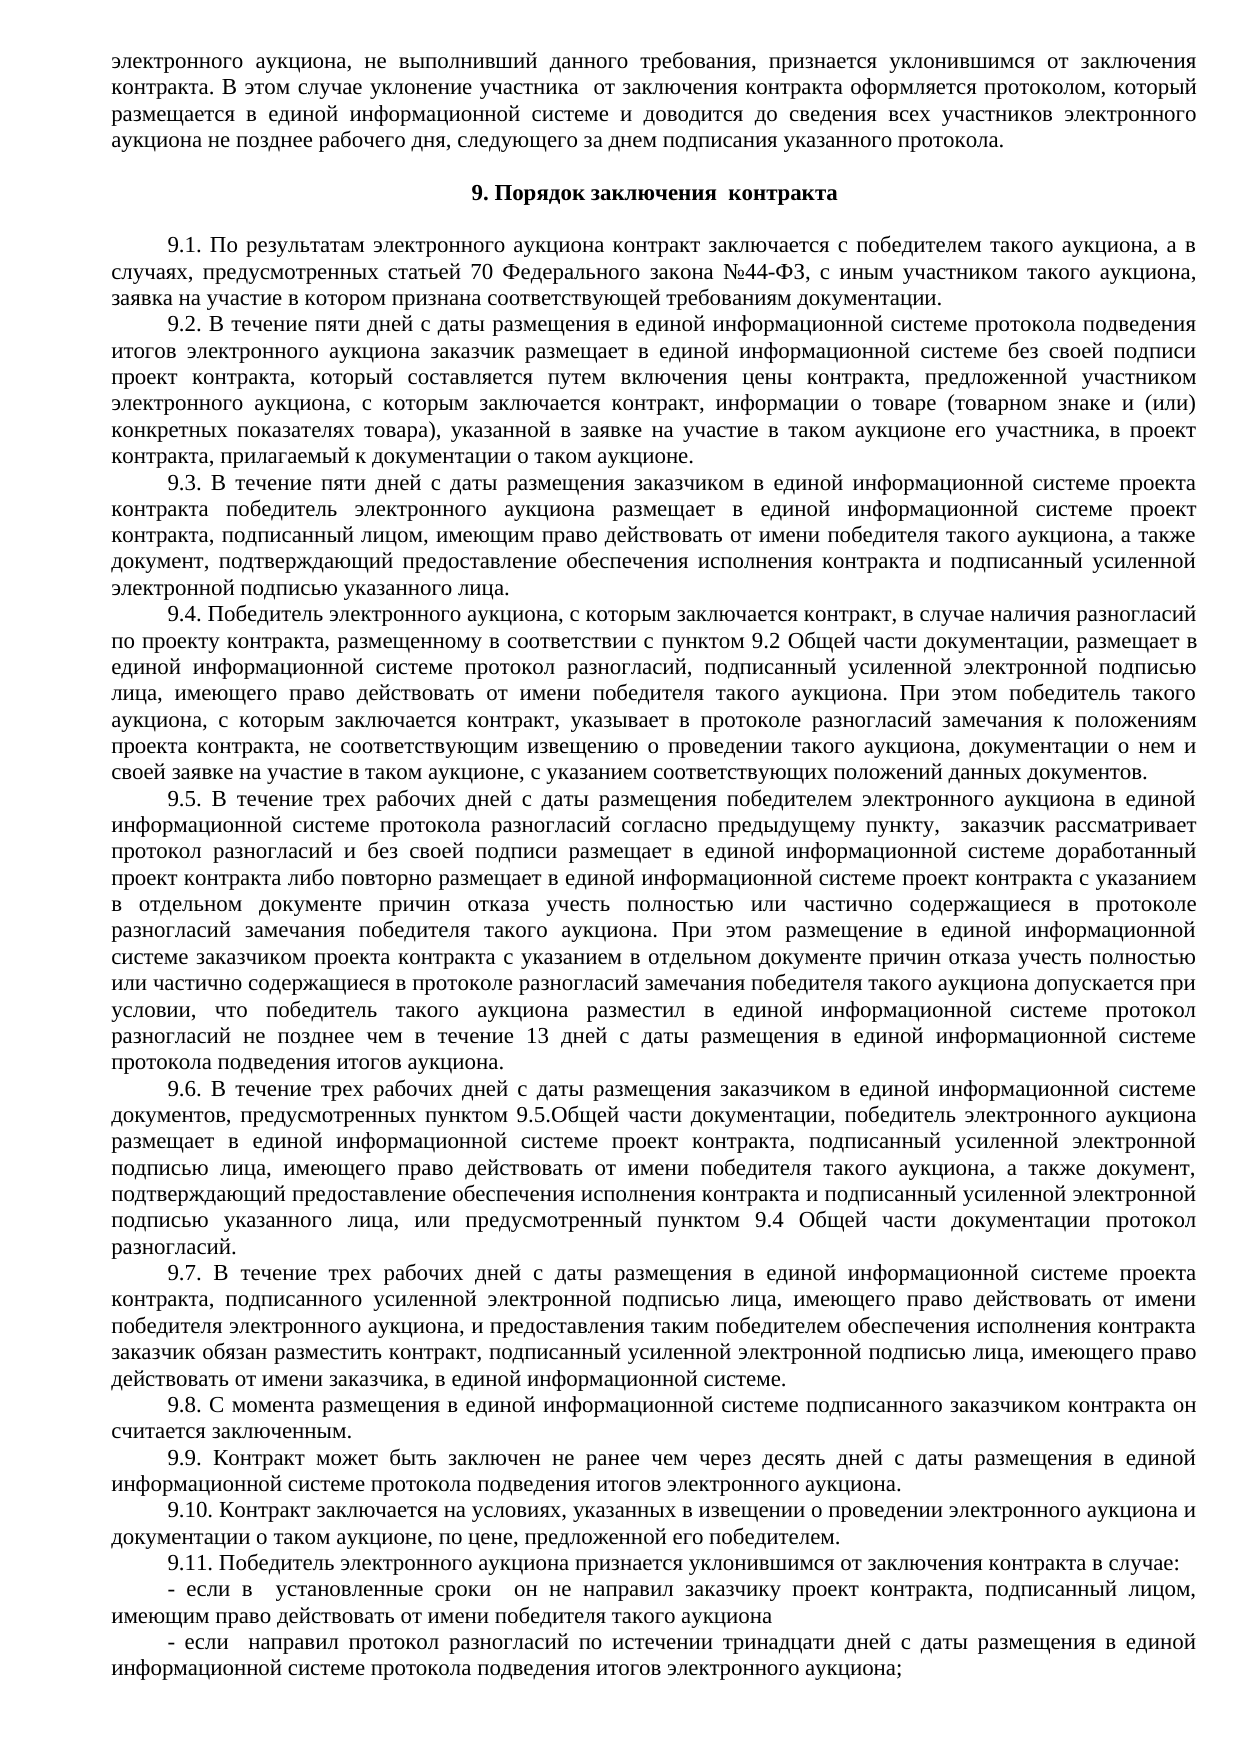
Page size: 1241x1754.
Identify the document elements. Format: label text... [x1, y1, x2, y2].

text 9. Порядок заключения контракта [111, 179, 1198, 205]
text 9.11. Победитель электронного аукциона признается уклонившимся от заключения контракта в случае: [111, 1549, 1198, 1575]
text 9.2. В течение пяти дней с даты размещения в единой информационной системе протокола подведения итогов электронного аукциона заказчик размещает в единой информационной системе без своей подписи проект контракта, который составляется путем включения цены контракта, предложенной участником электронного аукциона, с которым заключается контракт, информации о товаре (товарном знаке и (или) конкретных показателях товара), указанной в заявке на участие в таком аукционе его участника, в проект контракта, прилагаемый к документации о таком аукционе. [111, 310, 1198, 468]
text 9.1. По результатам электронного аукциона контракт заключается с победителем такого аукциона, а в случаях, предусмотренных статьей 70 Федерального закона №44-ФЗ, с иным участником такого аукциона, заявка на участие в котором признана соответствующей требованиям документации. [111, 231, 1198, 310]
text 9.8. С момента размещения в единой информационной системе подписанного заказчиком контракта он считается заключенным. [111, 1391, 1198, 1444]
text 9.3. В течение пяти дней с даты размещения заказчиком в единой информационной системе проекта контракта победитель электронного аукциона размещает в единой информационной системе проект контракта, подписанный лицом, имеющим право действовать от имени победителя такого аукциона, а также документ, подтверждающий предоставление обеспечения исполнения контракта и подписанный усиленной электронной подписью указанного лица. [111, 468, 1198, 600]
text 9.6. В течение трех рабочих дней с даты размещения заказчиком в единой информационной системе документов, предусмотренных пунктом 9.5.Общей части документации, победитель электронного аукциона размещает в единой информационной системе проект контракта, подписанный усиленной электронной подписью лица, имеющего право действовать от имени победителя такого аукциона, а также документ, подтверждающий предоставление обеспечения исполнения контракта и подписанный усиленной электронной подписью указанного лица, или предусмотренный пунктом 9.4 Общей части документации протокол разногласий. [111, 1075, 1198, 1259]
text 9.5. В течение трех рабочих дней с даты размещения победителем электронного аукциона в единой информационной системе протокола разногласий согласно предыдущему пункту, заказчик рассматривает протокол разногласий и без своей подписи размещает в единой информационной системе доработанный проект контракта либо повторно размещает в единой информационной системе проект контракта с указанием в отдельном документе причин отказа учесть полностью или частично содержащиеся в протоколе разногласий замечания победителя такого аукциона. При этом размещение в единой информационной системе заказчиком проекта контракта с указанием в отдельном документе причин отказа учесть полностью или частично содержащиеся в протоколе разногласий замечания победителя такого аукциона допускается при условии, что победитель такого аукциона разместил в единой информационной системе протокол разногласий не позднее чем в течение 13 дней с даты размещения в единой информационной системе протокола подведения итогов аукциона. [111, 785, 1198, 1075]
text 9.4. Победитель электронного аукциона, с которым заключается контракт, в случае наличия разногласий по проекту контракта, размещенному в соответствии с пунктом 9.2 Общей части документации, размещает в единой информационной системе протокол разногласий, подписанный усиленной электронной подписью лица, имеющего право действовать от имени победителя такого аукциона. При этом победитель такого аукциона, с которым заключается контракт, указывает в протоколе разногласий замечания к положениям проекта контракта, не соответствующим извещению о проведении такого аукциона, документации о нем и своей заявке на участие в таком аукционе, с указанием соответствующих положений данных документов. [111, 600, 1198, 785]
text 9.10. Контракт заключается на условиях, указанных в извещении о проведении электронного аукциона и документации о таком аукционе, по цене, предложенной его победителем. [111, 1496, 1198, 1549]
text - если в установленные сроки он не направил заказчику проект контракта, подписанный лицом, имеющим право действовать от имени победителя такого аукциона [111, 1575, 1198, 1628]
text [111, 47, 1198, 152]
text 9.7. В течение трех рабочих дней с даты размещения в единой информационной системе проекта контракта, подписанного усиленной электронной подписью лица, имеющего право действовать от имени победителя электронного аукциона, и предоставления таким победителем обеспечения исполнения контракта заказчик обязан разместить контракт, подписанный усиленной электронной подписью лица, имеющего право действовать от имени заказчика, в единой информационной системе. [111, 1259, 1198, 1391]
text - если направил протокол разногласий по истечении тринадцати дней с даты размещения в единой информационной системе протокола подведения итогов электронного аукциона; [111, 1628, 1198, 1681]
text 9.9. Контракт может быть заключен не ранее чем через десять дней с даты размещения в единой информационной системе протокола подведения итогов электронного аукциона. [111, 1444, 1198, 1496]
